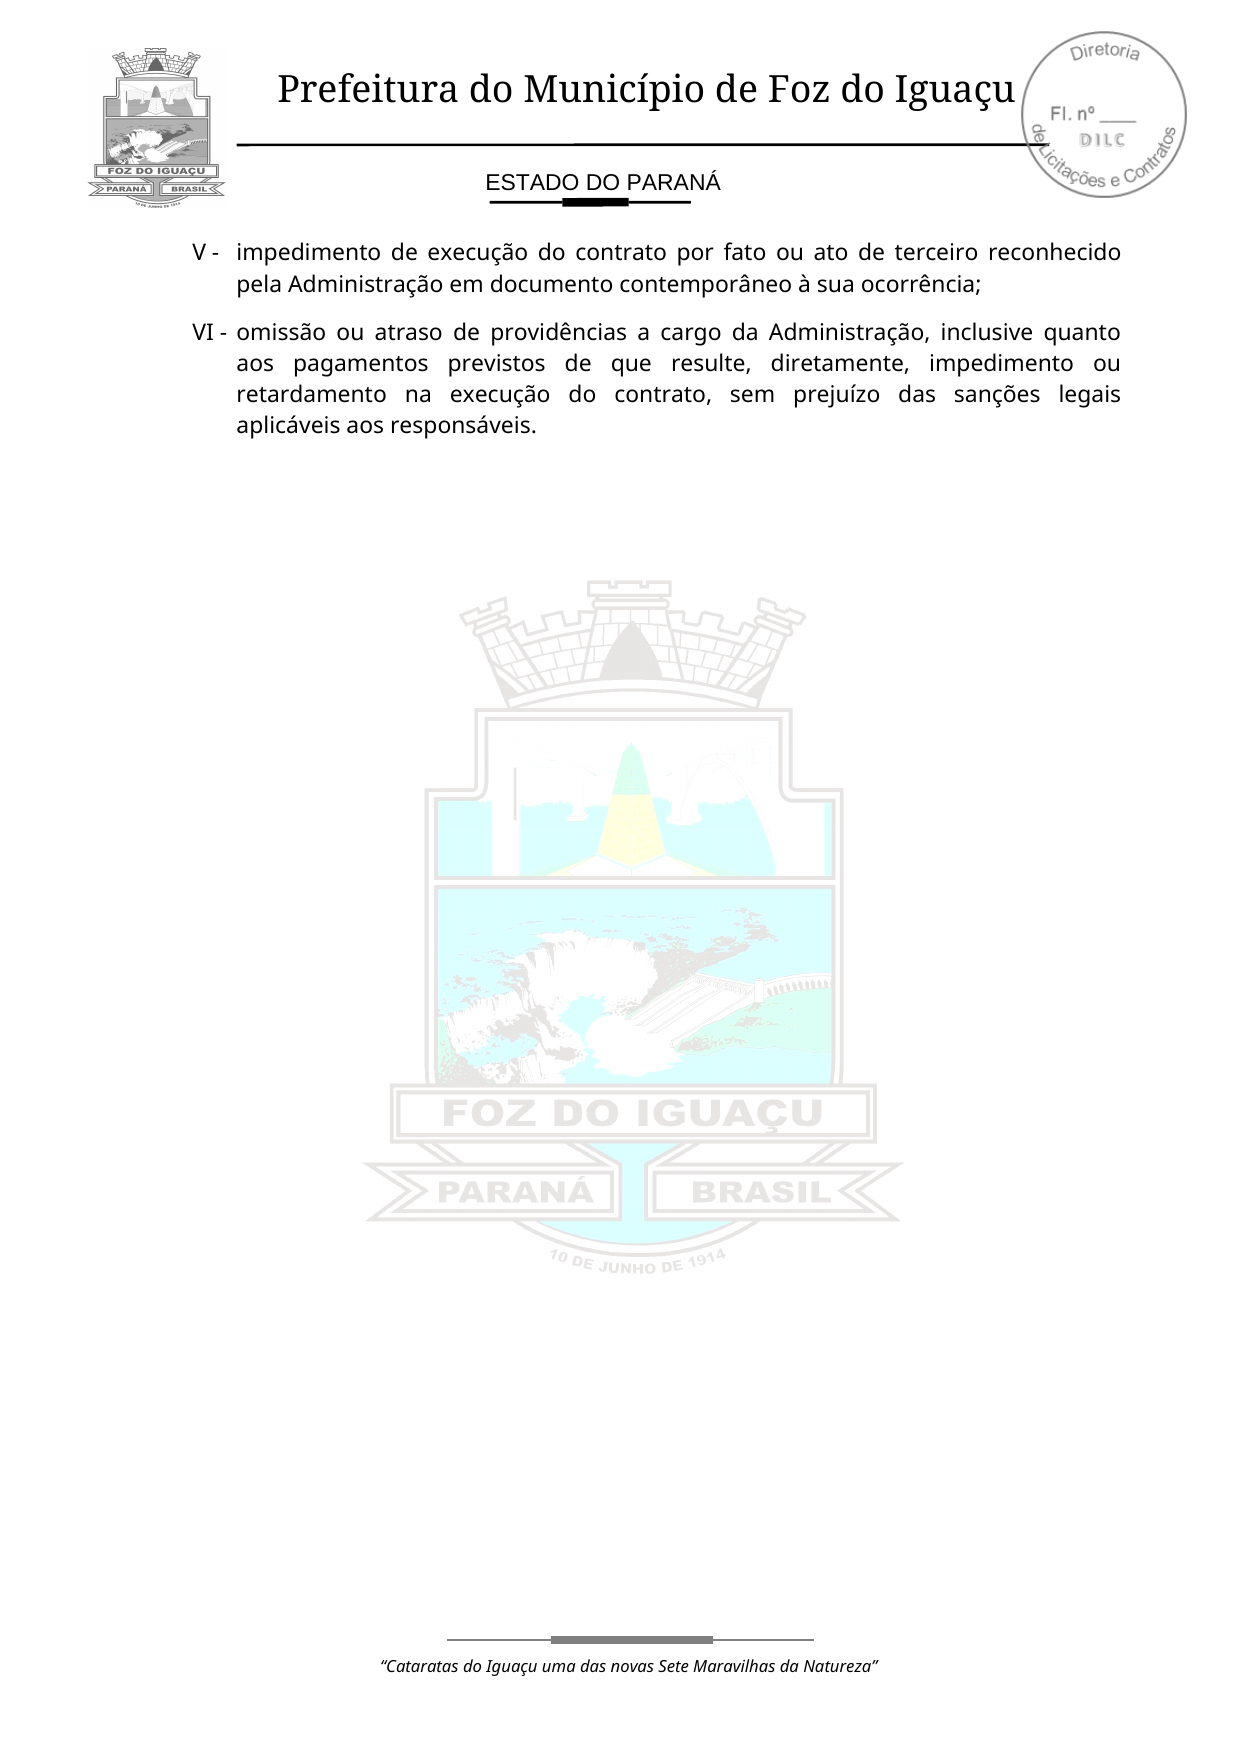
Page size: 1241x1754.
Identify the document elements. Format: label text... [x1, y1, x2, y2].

text V - impedimento de execução do contrato por fato ou ato de terceiro reconhecido pela Administração em documento contemporâneo à sua ocorrência; [192, 236, 1122, 299]
picture [1020, 30, 1188, 199]
text VI - omissão ou atraso de providências a cargo da Administração, inclusive quanto aos pagamentos previstos de que resulte, diretamente, impedimento ou retardamento na execução do contrato, sem prejuízo das sanções legais aplicáveis aos responsáveis. [192, 316, 1122, 441]
